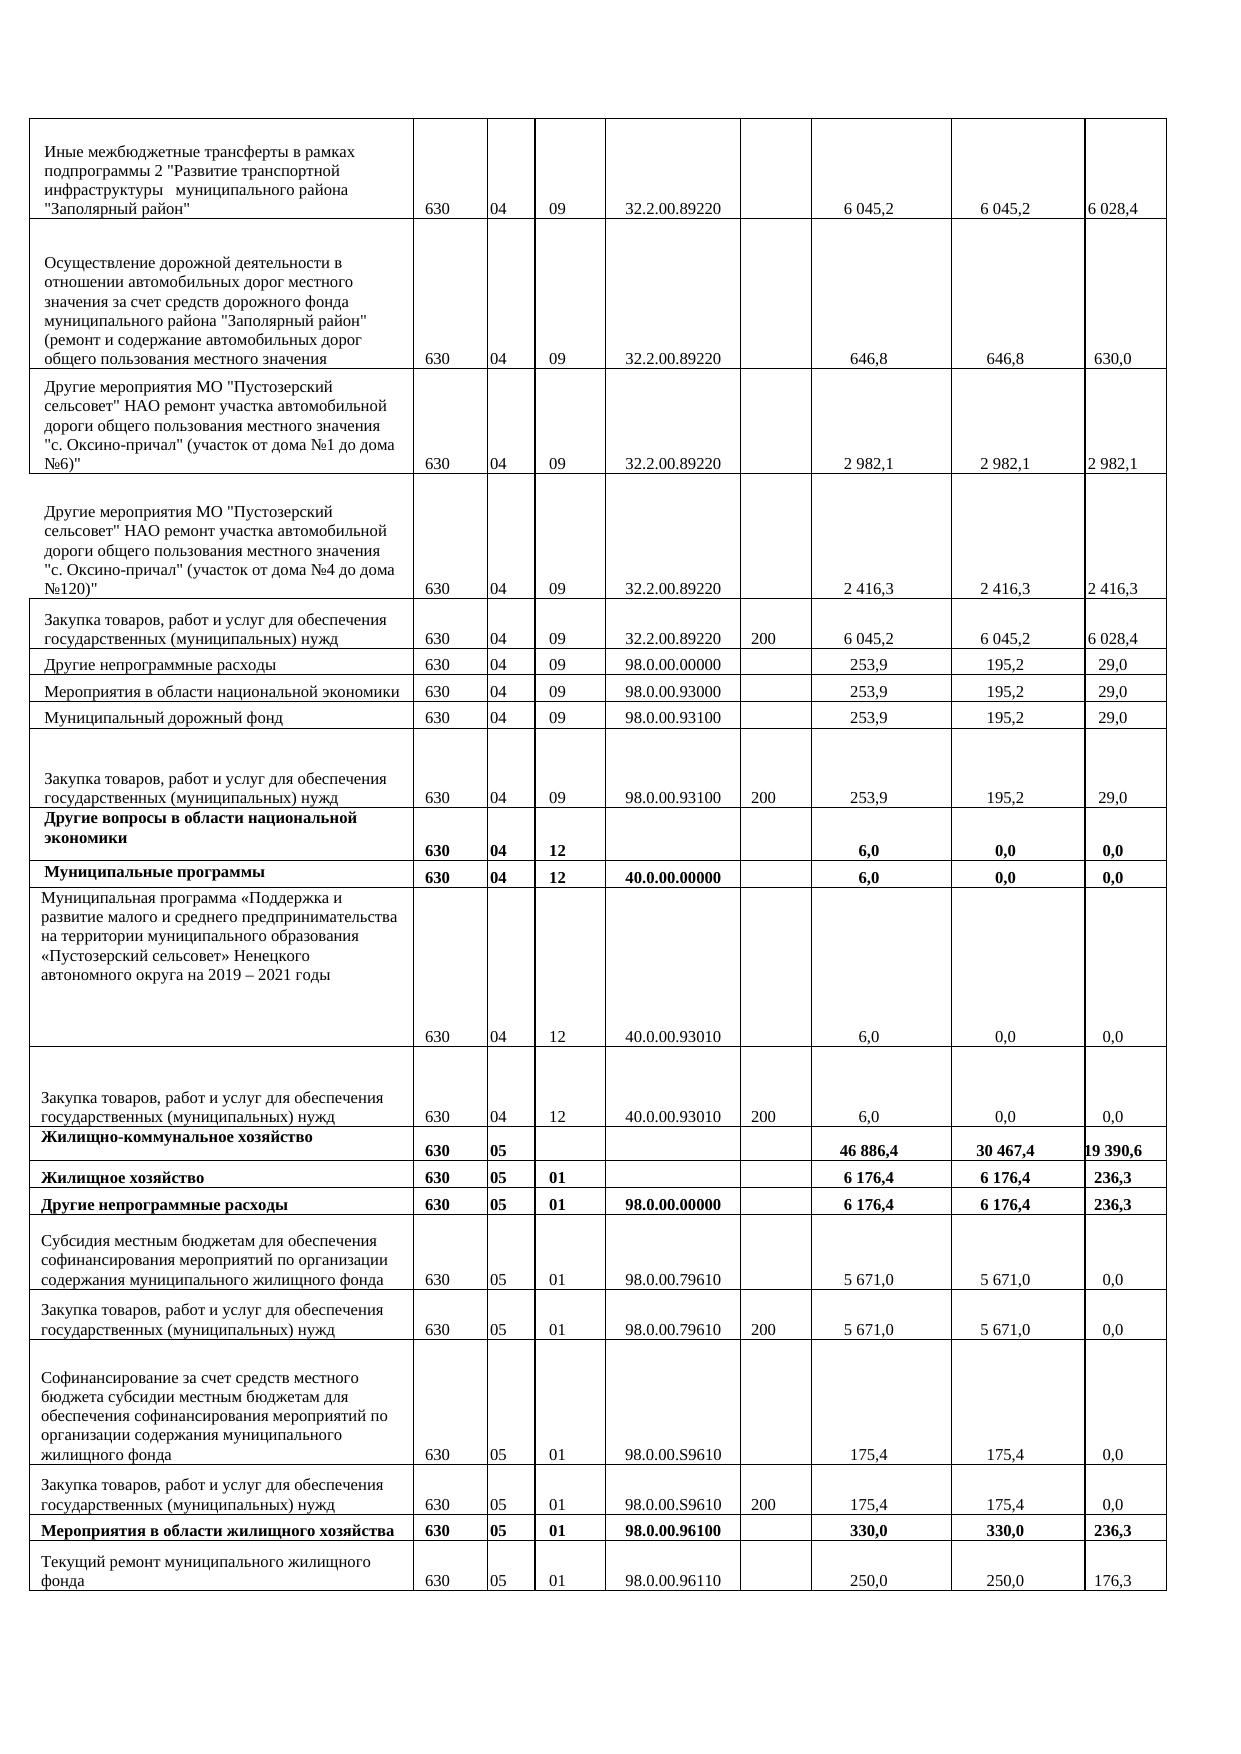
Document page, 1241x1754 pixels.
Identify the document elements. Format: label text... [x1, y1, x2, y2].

table_cell 04 [488, 729, 534, 807]
table_cell 6 028,4 [1086, 599, 1166, 648]
table_cell 09 [536, 702, 605, 727]
table_cell 630 [414, 729, 487, 807]
table_cell 630 [414, 1188, 487, 1213]
table_cell 01 [536, 1541, 605, 1590]
table_cell 236,3 [1086, 1161, 1166, 1187]
table_cell 98.0.00.00000 [606, 649, 740, 674]
table_cell 04 [488, 888, 534, 1046]
table_cell 200 [741, 599, 811, 648]
table_cell 12 [536, 808, 605, 860]
table_cell 630 [414, 1127, 487, 1160]
table_cell [741, 119, 811, 218]
table_cell 04 [488, 474, 534, 598]
table_cell 195,2 [952, 649, 1084, 674]
table_cell 630 [414, 1541, 487, 1590]
table_cell 0,0 [1086, 888, 1166, 1046]
table_cell 630 [414, 1340, 487, 1463]
table_cell Осуществление дорожной деятельности в отношении автомобильных дорог местного значения за счет средств дорожного фонда муниципального района "Заполярный район" (ремонт и содержание автомобильных дорог общего пользования местного значения [30, 219, 413, 368]
table_cell Другие вопросы в области национальной экономики [30, 808, 413, 860]
table_cell 01 [536, 1465, 605, 1513]
table_cell 04 [488, 861, 534, 887]
table_cell 253,9 [812, 649, 951, 674]
table_cell 5 671,0 [812, 1215, 951, 1288]
table_cell 04 [488, 808, 534, 860]
table_cell 175,4 [952, 1465, 1084, 1513]
table_cell 250,0 [952, 1541, 1084, 1590]
table_cell 05 [488, 1465, 534, 1513]
table_cell [741, 649, 811, 674]
table_cell 630 [414, 675, 487, 701]
table_cell 630,0 [1086, 219, 1166, 368]
table_cell 6 045,2 [812, 599, 951, 648]
table_cell 09 [536, 119, 605, 218]
table_cell 12 [536, 861, 605, 887]
table_cell 630 [414, 1047, 487, 1126]
table_cell 253,9 [812, 675, 951, 701]
table_cell [741, 369, 811, 473]
table_cell 0,0 [952, 861, 1084, 887]
table_cell 04 [488, 119, 534, 218]
table_cell 09 [536, 729, 605, 807]
table_cell 5 671,0 [952, 1290, 1084, 1338]
table_cell 630 [414, 649, 487, 674]
table_cell 40.0.00.93010 [606, 1047, 740, 1126]
table_cell Закупка товаров, работ и услуг для обеспечения государственных (муниципальных) нужд [30, 729, 413, 807]
table_cell 98.0.00.S9610 [606, 1465, 740, 1513]
table_cell 630 [414, 1215, 487, 1288]
table_cell 98.0.00.93000 [606, 675, 740, 701]
table_cell 98.0.00.79610 [606, 1215, 740, 1288]
table_cell 98.0.00.S9610 [606, 1340, 740, 1463]
table_cell 630 [414, 599, 487, 648]
table_cell Мероприятия в области жилищного хозяйства [30, 1515, 413, 1540]
table_cell 05 [488, 1215, 534, 1288]
table_cell 05 [488, 1340, 534, 1463]
table_cell Жилищное хозяйство [30, 1161, 413, 1187]
table_cell 330,0 [812, 1515, 951, 1540]
table_cell 2 982,1 [812, 369, 951, 473]
table_cell [741, 702, 811, 727]
table_cell 12 [536, 888, 605, 1046]
table_cell [741, 1215, 811, 1288]
table_cell 200 [741, 729, 811, 807]
table_cell 200 [741, 1465, 811, 1513]
table_cell 2 982,1 [952, 369, 1084, 473]
table_cell 0,0 [1086, 1290, 1166, 1338]
table_cell 0,0 [1086, 1465, 1166, 1513]
table_cell 40.0.00.00000 [606, 861, 740, 887]
table_cell 04 [488, 702, 534, 727]
table_cell 05 [488, 1127, 534, 1160]
table_cell Муниципальная программа «Поддержка и развитие малого и среднего предпринимательства на территории муниципального образования «Пустозерский сельсовет» Ненецкого автономного округа на 2019 – 2021 годы [30, 888, 413, 1046]
table_cell 200 [741, 1047, 811, 1126]
table_cell Закупка товаров, работ и услуг для обеспечения государственных (муниципальных) нужд [30, 1290, 413, 1338]
table_cell 2 416,3 [812, 474, 951, 598]
table_cell 98.0.00.96100 [606, 1515, 740, 1540]
table_cell Мероприятия в области национальной экономики [30, 675, 413, 701]
table_cell 253,9 [812, 702, 951, 727]
table_cell 01 [536, 1340, 605, 1463]
table_cell Субсидия местным бюджетам для обеспечения софинансирования мероприятий по организации содержания муниципального жилищного фонда [30, 1215, 413, 1288]
table_cell 630 [414, 1161, 487, 1187]
table_cell 6,0 [812, 888, 951, 1046]
table_cell 5 671,0 [952, 1215, 1084, 1288]
table_cell 330,0 [952, 1515, 1084, 1540]
table_cell 01 [536, 1290, 605, 1338]
table_cell 175,4 [812, 1340, 951, 1463]
table_cell 05 [488, 1161, 534, 1187]
table_cell Муниципальный дорожный фонд [30, 702, 413, 727]
table_cell [741, 888, 811, 1046]
table_cell 12 [536, 1047, 605, 1126]
table_cell 0,0 [952, 888, 1084, 1046]
table_cell [606, 1127, 740, 1160]
table_cell 630 [414, 1515, 487, 1540]
table_cell 04 [488, 599, 534, 648]
table_cell [606, 1161, 740, 1187]
table_cell 0,0 [1086, 1215, 1166, 1288]
table_cell Закупка товаров, работ и услуг для обеспечения государственных (муниципальных) нужд [30, 1465, 413, 1513]
table_cell 0,0 [1086, 1340, 1166, 1463]
table_cell 630 [414, 219, 487, 368]
table_cell 6 045,2 [952, 599, 1084, 648]
table_cell 0,0 [1086, 1047, 1166, 1126]
table_cell 630 [414, 1465, 487, 1513]
table_cell 6 176,4 [952, 1188, 1084, 1213]
table_cell 646,8 [812, 219, 951, 368]
table_cell 200 [741, 1290, 811, 1338]
table_cell 32.2.00.89220 [606, 119, 740, 218]
table_cell [606, 808, 740, 860]
table_cell 01 [536, 1161, 605, 1187]
table_cell Другие мероприятия МО "Пустозерский сельсовет" НАО ремонт участка автомобильной дороги общего пользования местного значения "с. Оксино-причал" (участок от дома №4 до дома №120)" [30, 474, 413, 598]
table_cell 05 [488, 1188, 534, 1213]
table_cell 253,9 [812, 729, 951, 807]
table_cell 09 [536, 369, 605, 473]
table_cell 40.0.00.93010 [606, 888, 740, 1046]
table_cell 6 176,4 [812, 1188, 951, 1213]
table_cell 6 045,2 [812, 119, 951, 218]
table_cell 0,0 [1086, 808, 1166, 860]
table_cell [741, 1515, 811, 1540]
table_cell 09 [536, 599, 605, 648]
table_cell [741, 1127, 811, 1160]
table_cell 09 [536, 219, 605, 368]
table_cell Муниципальные программы [30, 861, 413, 887]
table_cell 32.2.00.89220 [606, 474, 740, 598]
table_cell [741, 861, 811, 887]
table_cell 195,2 [952, 729, 1084, 807]
table_cell 05 [488, 1290, 534, 1338]
table_cell 5 671,0 [812, 1290, 951, 1338]
table_cell 09 [536, 649, 605, 674]
table_cell 98.0.00.79610 [606, 1290, 740, 1338]
table_cell Жилищно-коммунальное хозяйство [30, 1127, 413, 1160]
table_cell 0,0 [1086, 861, 1166, 887]
table_cell 2 982,1 [1086, 369, 1166, 473]
table_cell 6 176,4 [812, 1161, 951, 1187]
table_cell [741, 808, 811, 860]
table_cell 630 [414, 369, 487, 473]
table_cell 32.2.00.89220 [606, 599, 740, 648]
table_cell [741, 1340, 811, 1463]
table_cell 98.0.00.93100 [606, 729, 740, 807]
table_cell Другие непрограммные расходы [30, 649, 413, 674]
table_cell Текущий ремонт муниципального жилищного фонда [30, 1541, 413, 1590]
table_cell 32.2.00.89220 [606, 369, 740, 473]
table_cell 46 886,4 [812, 1127, 951, 1160]
table_cell 04 [488, 1047, 534, 1126]
table_cell 630 [414, 888, 487, 1046]
table_cell [741, 474, 811, 598]
table_cell 32.2.00.89220 [606, 219, 740, 368]
table_cell 01 [536, 1515, 605, 1540]
table_cell 6,0 [812, 1047, 951, 1126]
table_cell 04 [488, 219, 534, 368]
table_cell 236,3 [1086, 1515, 1166, 1540]
table_cell [741, 1188, 811, 1213]
table_cell 01 [536, 1215, 605, 1288]
table_cell 19 390,6 [1086, 1127, 1166, 1160]
table_cell 195,2 [952, 702, 1084, 727]
table_cell 04 [488, 675, 534, 701]
table_cell 630 [414, 119, 487, 218]
table_cell 29,0 [1086, 649, 1166, 674]
table_cell 646,8 [952, 219, 1084, 368]
table_cell 0,0 [952, 808, 1084, 860]
table_cell [741, 1161, 811, 1187]
table_cell 2 416,3 [1086, 474, 1166, 598]
table_cell 30 467,4 [952, 1127, 1084, 1160]
table_cell 29,0 [1086, 702, 1166, 727]
table_cell 6,0 [812, 861, 951, 887]
table_cell 98.0.00.93100 [606, 702, 740, 727]
table_cell Софинансирование за счет средств местного бюджета субсидии местным бюджетам для обеспечения софинансирования мероприятий по организации содержания муниципального жилищного фонда [30, 1340, 413, 1463]
table_cell [741, 1541, 811, 1590]
table_cell 630 [414, 702, 487, 727]
table_cell Закупка товаров, работ и услуг для обеспечения государственных (муниципальных) нужд [30, 1047, 413, 1126]
table_cell 05 [488, 1541, 534, 1590]
table_cell [741, 675, 811, 701]
table_cell Закупка товаров, работ и услуг для обеспечения государственных (муниципальных) нужд [30, 599, 413, 648]
table_cell 09 [536, 474, 605, 598]
table_cell 630 [414, 474, 487, 598]
table_cell 175,4 [812, 1465, 951, 1513]
table_cell 630 [414, 861, 487, 887]
table_cell 09 [536, 675, 605, 701]
table_cell Иные межбюджетные трансферты в рамках подпрограммы 2 "Развитие транспортной инфраструктуры муниципального района "Заполярный район" [30, 119, 413, 218]
table_cell 05 [488, 1515, 534, 1540]
table_cell 2 416,3 [952, 474, 1084, 598]
table_cell 6,0 [812, 808, 951, 860]
table_cell 98.0.00.00000 [606, 1188, 740, 1213]
table_cell 630 [414, 808, 487, 860]
table_cell 04 [488, 369, 534, 473]
table_cell 6 028,4 [1086, 119, 1166, 218]
table_cell 0,0 [952, 1047, 1084, 1126]
table_cell 01 [536, 1188, 605, 1213]
table_cell 175,4 [952, 1340, 1084, 1463]
table_cell 6 045,2 [952, 119, 1084, 218]
table_cell [536, 1127, 605, 1160]
table_cell 6 176,4 [952, 1161, 1084, 1187]
table_cell 195,2 [952, 675, 1084, 701]
table_cell Другие мероприятия МО "Пустозерский сельсовет" НАО ремонт участка автомобильной дороги общего пользования местного значения "с. Оксино-причал" (участок от дома №1 до дома №6)" [30, 369, 413, 473]
table_cell Другие непрограммные расходы [30, 1188, 413, 1213]
table_cell 630 [414, 1290, 487, 1338]
table_cell 98.0.00.96110 [606, 1541, 740, 1590]
table_cell 29,0 [1086, 729, 1166, 807]
table_cell 04 [488, 649, 534, 674]
table_cell [741, 219, 811, 368]
table_cell 236,3 [1086, 1188, 1166, 1213]
table_cell 250,0 [812, 1541, 951, 1590]
table_cell 29,0 [1086, 675, 1166, 701]
table_cell 176,3 [1086, 1541, 1166, 1590]
